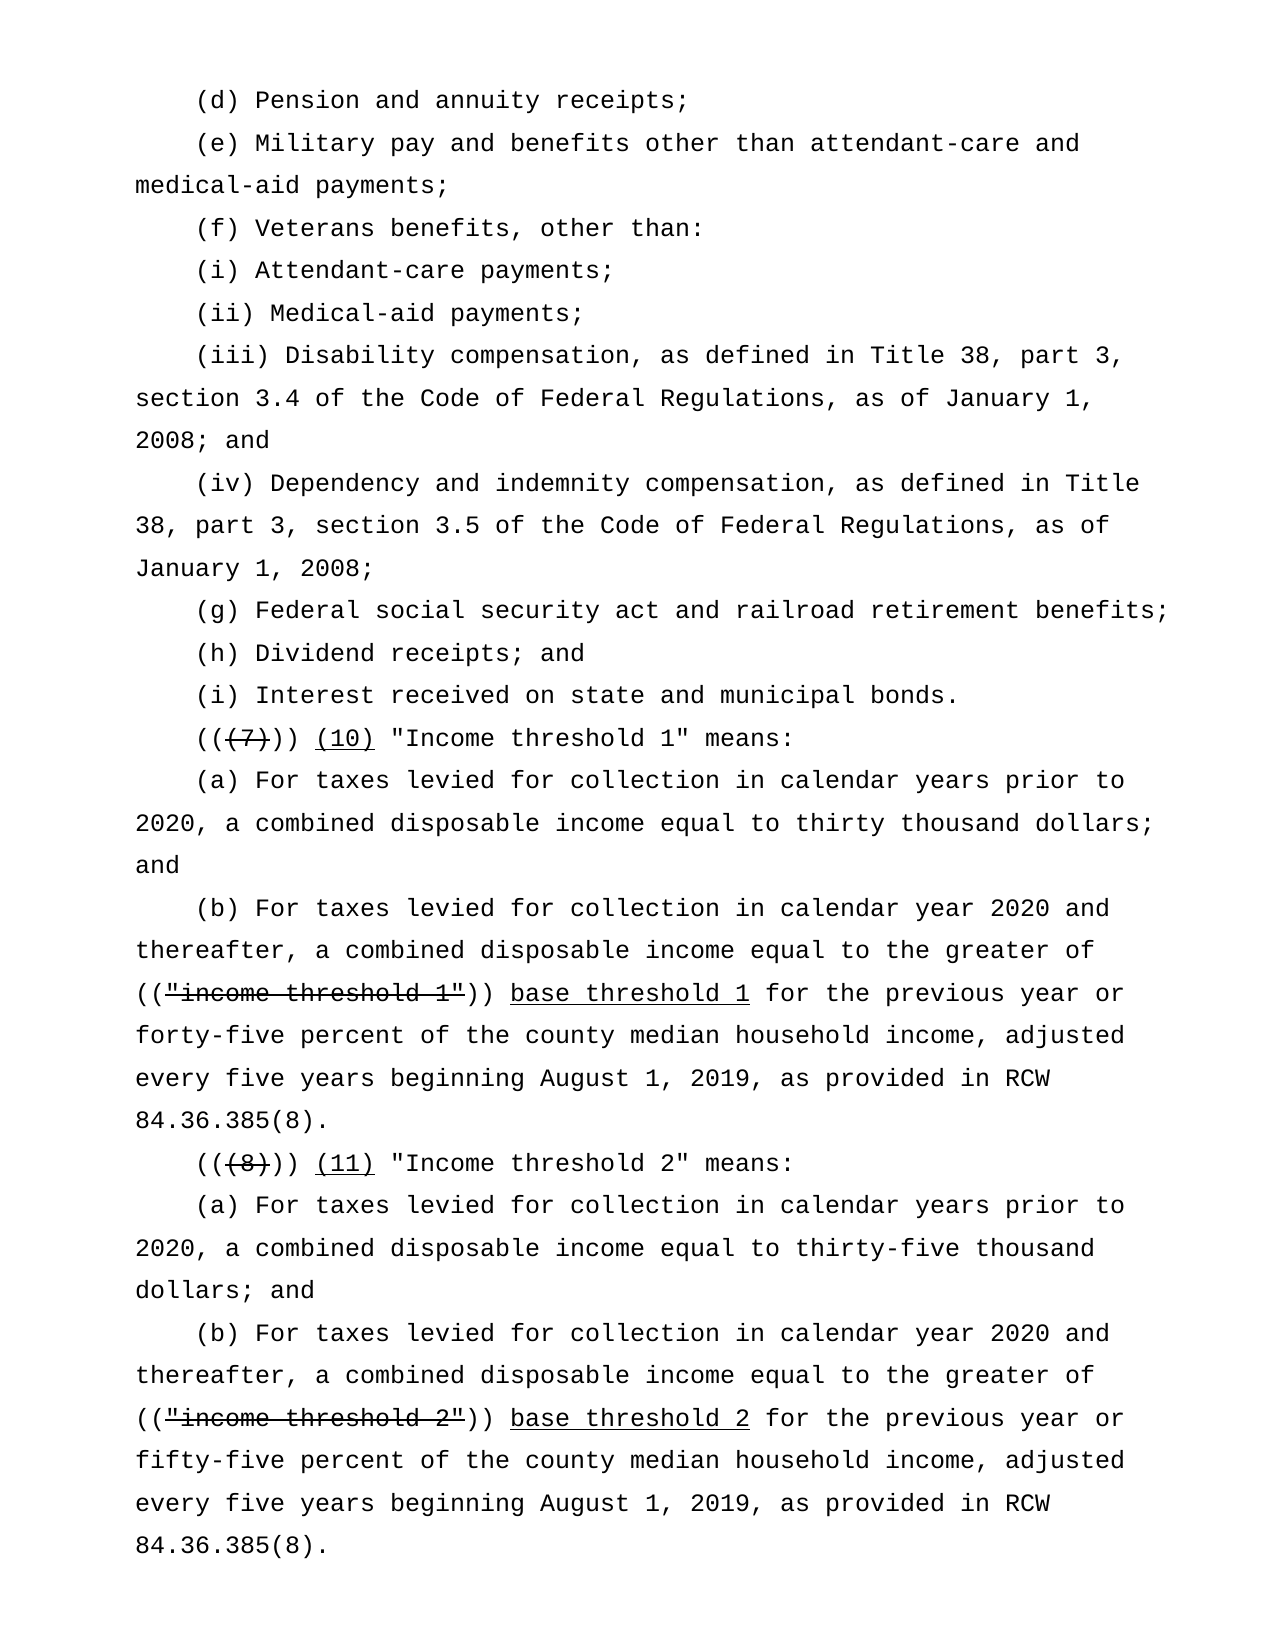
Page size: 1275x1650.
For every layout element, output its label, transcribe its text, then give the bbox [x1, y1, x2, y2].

text (iv) Dependency and indemnity compensation, as defined in Title 38, part 3, section 3.5 of the Code of Federal Regulations, as of January 1, 2008; [135, 457, 1170, 585]
text (i) Attendant-care payments; [135, 245, 1170, 287]
text (ii) Medical-aid payments; [135, 287, 1170, 330]
text (f) Veterans benefits, other than: [135, 202, 1170, 245]
text (a) For taxes levied for collection in calendar years prior to 2020, a combined disposable income equal to thirty-five thousand dollars; and [135, 1180, 1170, 1307]
text (i) Interest received on state and municipal bonds. [135, 670, 1170, 712]
text (g) Federal social security act and railroad retirement benefits; [135, 585, 1170, 627]
text (b) For taxes levied for collection in calendar year 2020 and thereafter, a combined disposable income equal to the greater of (("income threshold 2")) base threshold 2 for the previous year or fifty-five percent of the county median household income, adjusted every five years beginning August 1, 2019, as provided in RCW 84.36.385(8). [135, 1307, 1170, 1562]
text (((8))) (11) "Income threshold 2" means: [135, 1137, 1170, 1180]
text (b) For taxes levied for collection in calendar year 2020 and thereafter, a combined disposable income equal to the greater of (("income threshold 1")) base threshold 1 for the previous year or forty-five percent of the county median household income, adjusted every five years beginning August 1, 2019, as provided in RCW 84.36.385(8). [135, 882, 1170, 1137]
text (((7))) (10) "Income threshold 1" means: [135, 712, 1170, 755]
text (e) Military pay and benefits other than attendant-care and medical-aid payments; [135, 117, 1170, 202]
text (h) Dividend receipts; and [135, 627, 1170, 670]
text (d) Pension and annuity receipts; [135, 75, 1170, 117]
text (iii) Disability compensation, as defined in Title 38, part 3, section 3.4 of the Code of Federal Regulations, as of January 1, 2008; and [135, 330, 1170, 457]
text (a) For taxes levied for collection in calendar years prior to 2020, a combined disposable income equal to thirty thousand dollars; and [135, 755, 1170, 882]
